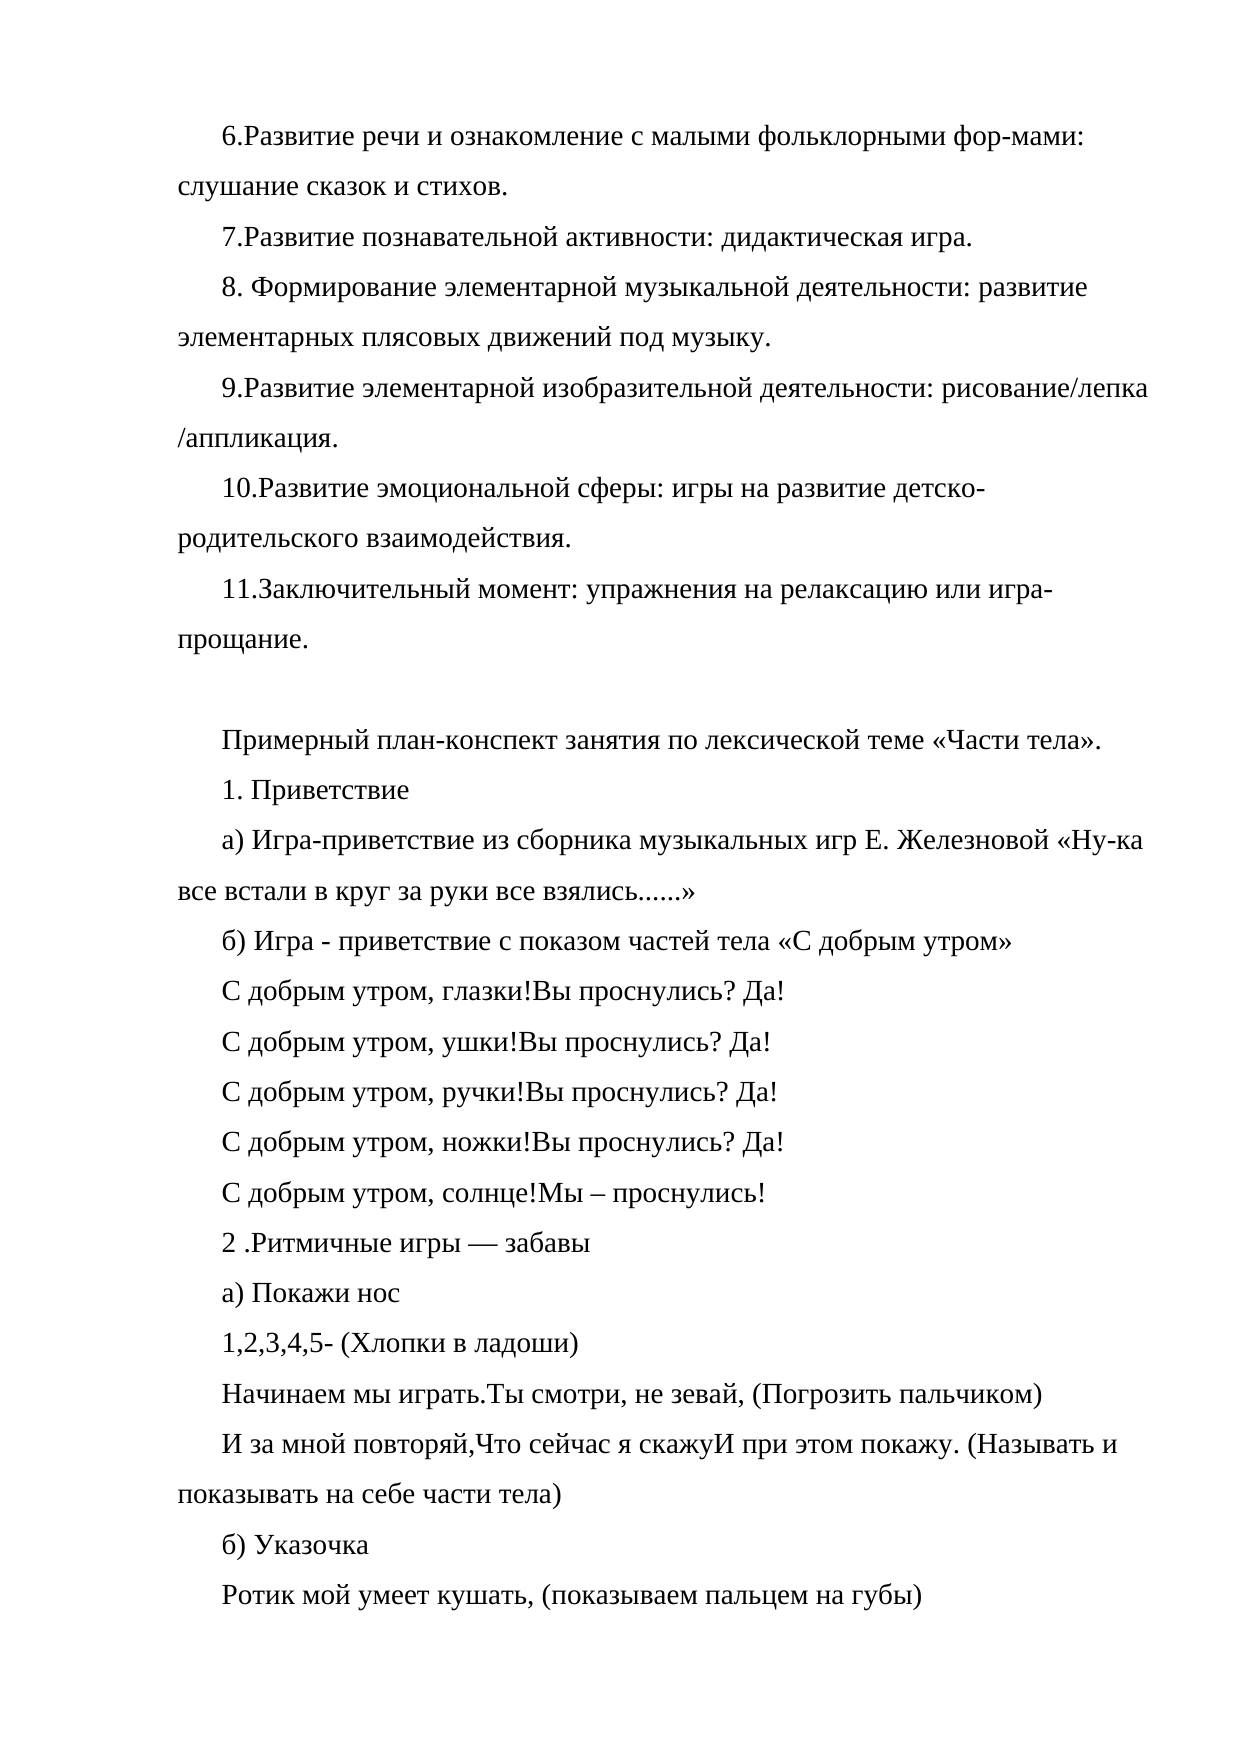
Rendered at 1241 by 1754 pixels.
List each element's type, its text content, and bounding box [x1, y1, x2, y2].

text Примерный план-конспект занятия по лексической теме «Части тела». [177, 722, 1152, 755]
text 7.Развитие познавательной активности: дидактическая игра. [177, 219, 1152, 252]
text 1,2,3,4,5- (Хлопки в ладоши) [177, 1326, 1152, 1359]
text 9.Развитие элементарной изобразительной деятельности: рисование/лепка /аппликация. [177, 370, 1152, 453]
text 1. Приветствие [177, 772, 1152, 806]
text Ротик мой умеет кушать, (показываем пальцем на губы) [177, 1577, 1152, 1611]
text а) Покажи нос [177, 1275, 1152, 1309]
text Начинаем мы играть.Ты смотри, не зевай, (Погрозить пальчиком) [177, 1376, 1152, 1409]
text 10.Развитие эмоциональной сферы: игры на развитие детско-родительского взаимодействия. [177, 470, 1152, 554]
text 11.Заключительный момент: упражнения на релаксацию или игра-прощание. [177, 571, 1152, 655]
text С добрым утром, ушки!Вы проснулись? Да! [177, 1024, 1152, 1057]
text С добрым утром, глазки!Вы проснулись? Да! [177, 973, 1152, 1007]
text 6.Развитие речи и ознакомление с малыми фольклорными фор-мами: слушание сказок и стихов. [177, 118, 1152, 202]
text С добрым утром, ножки!Вы проснулись? Да! [177, 1124, 1152, 1158]
text С добрым утром, ручки!Вы проснулись? Да! [177, 1074, 1152, 1108]
text б) Указочка [177, 1527, 1152, 1560]
text а) Игра-приветствие из сборника музыкальных игр Е. Железновой «Ну-ка все встали в круг за руки все взялись......» [177, 822, 1152, 906]
text б) Игра - приветствие с показом частей тела «С добрым утром» [177, 923, 1152, 957]
text 2 .Ритмичные игры — забавы [177, 1225, 1152, 1258]
text И за мной повторяй,Что сейчас я скажуИ при этом покажу. (Называть и показывать на себе части тела) [177, 1426, 1152, 1510]
text С добрым утром, солнце!Мы – проснулись! [177, 1175, 1152, 1208]
text 8. Формирование элементарной музыкальной деятельности: развитие элементарных плясовых движений под музыку. [177, 269, 1152, 353]
